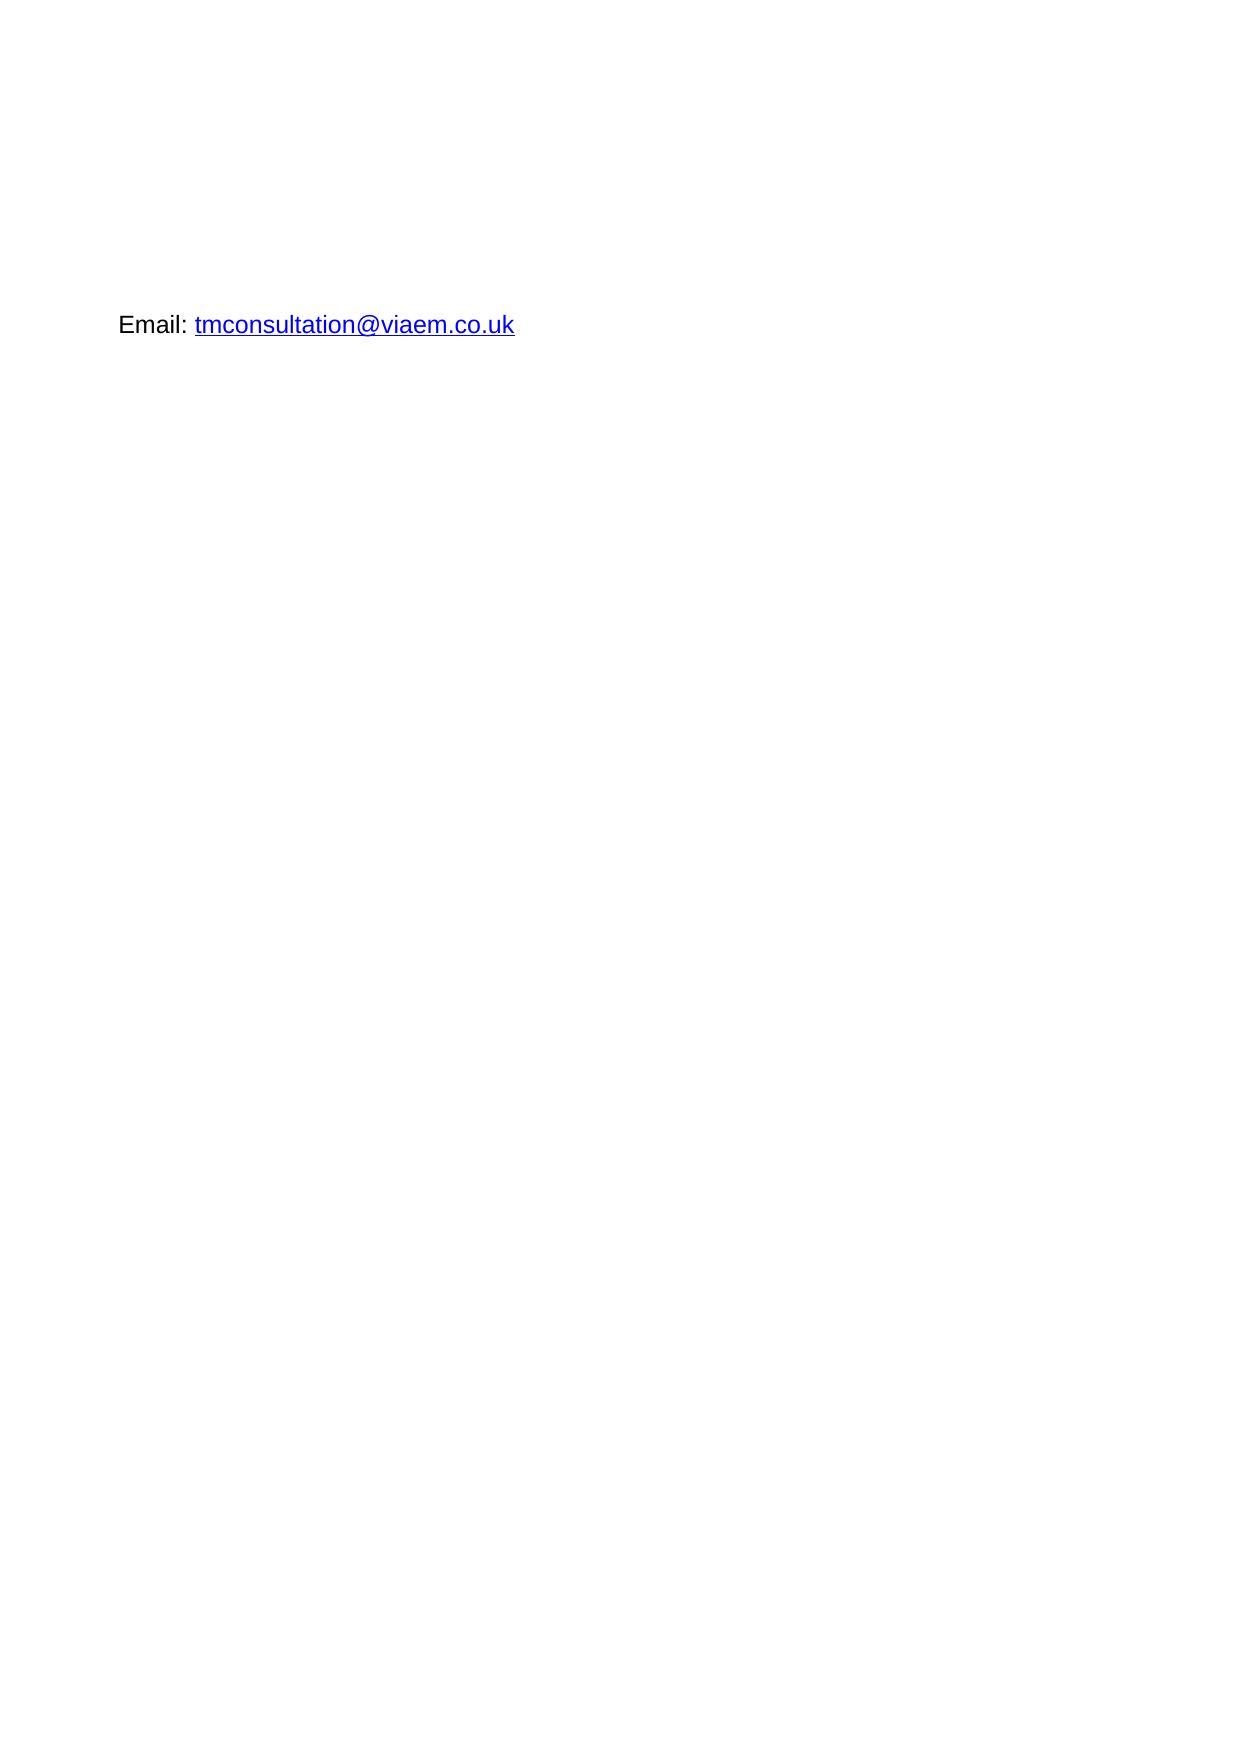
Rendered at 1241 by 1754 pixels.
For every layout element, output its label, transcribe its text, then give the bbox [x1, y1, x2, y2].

text Email: tmconsultation@viaem.co.uk [118, 310, 1122, 339]
